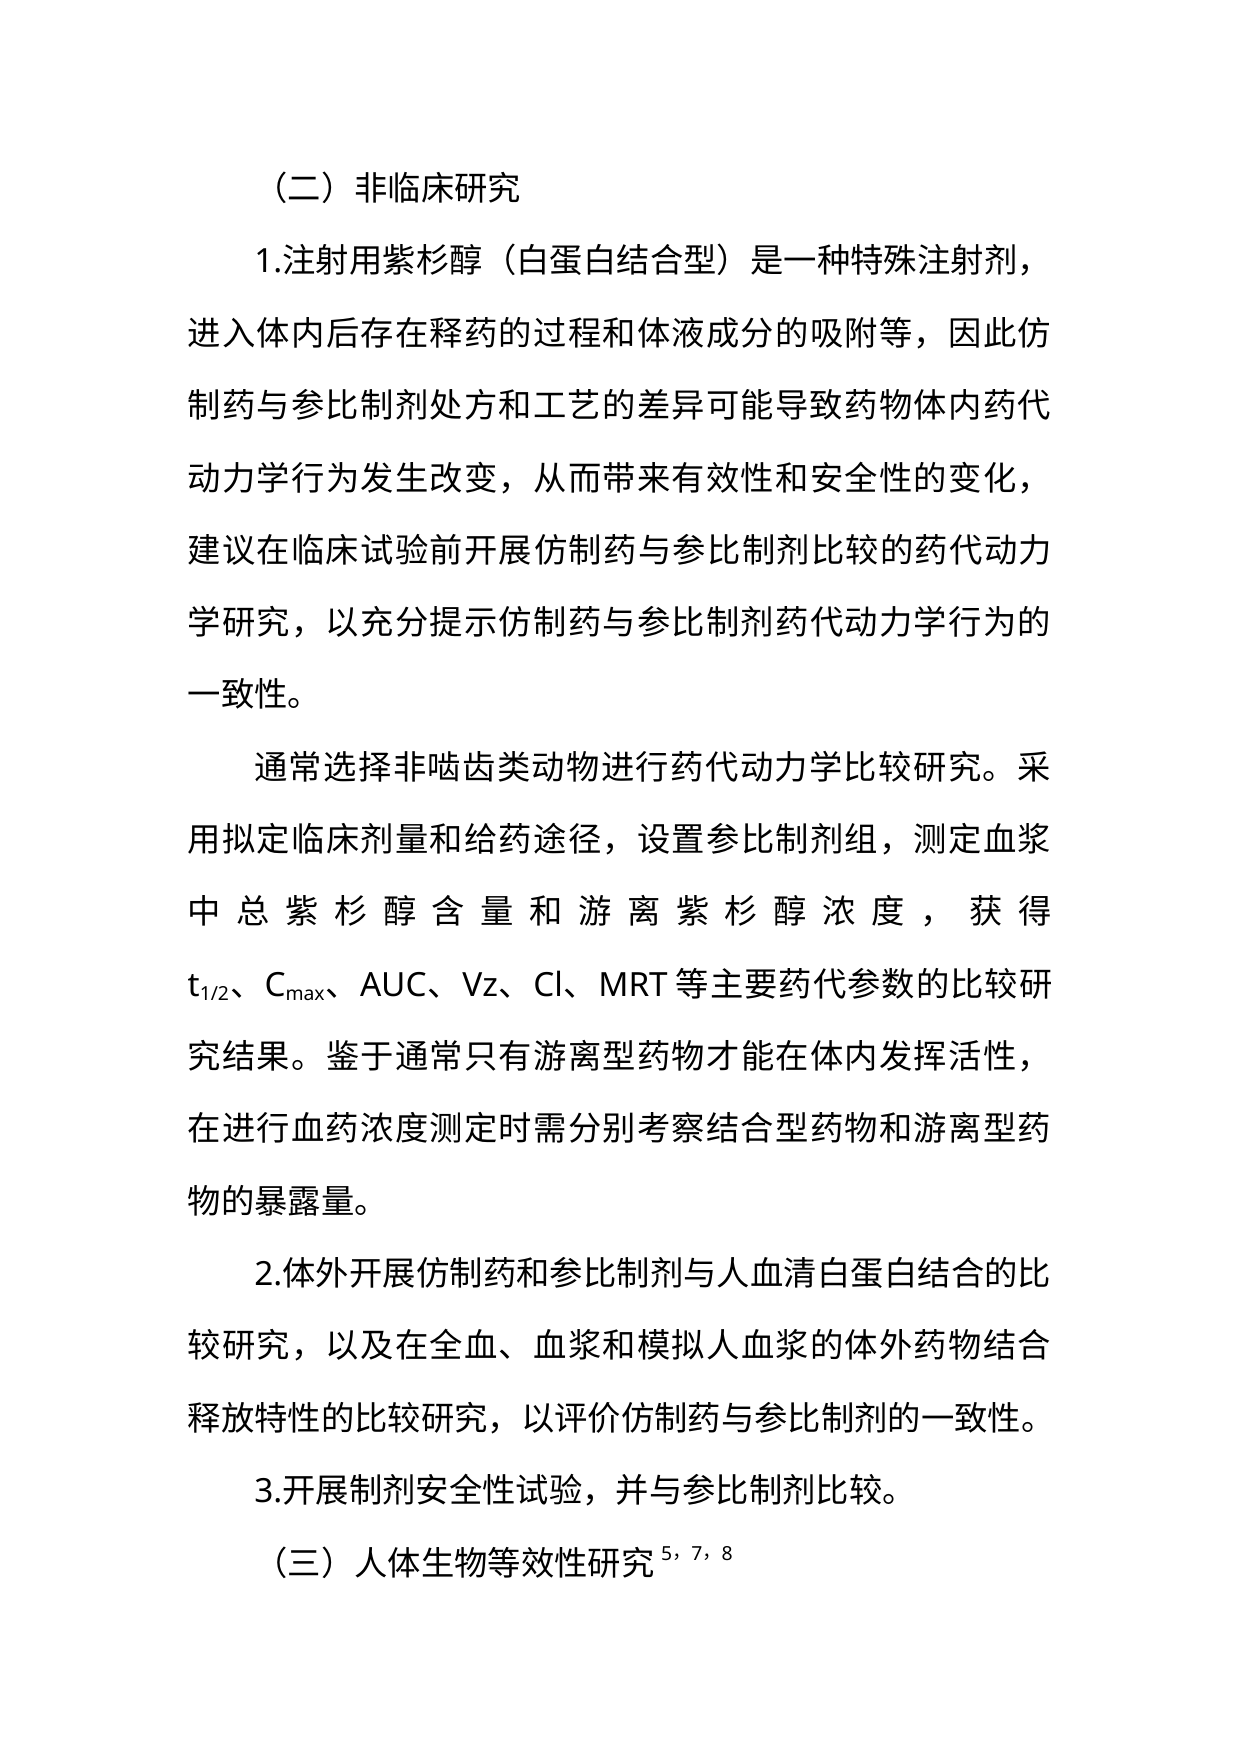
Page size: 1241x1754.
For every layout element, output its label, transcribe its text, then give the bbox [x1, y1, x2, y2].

text （三）人体生物等效性研究5，7，8 [187, 1536, 1053, 1585]
text 1.注射用紫杉醇（白蛋白结合型）是一种特殊注射剂，进入体内后存在释药的过程和体液成分的吸附等，因此仿制药与参比制剂处方和工艺的差异可能导致药物体内药代动力学行为发生改变，从而带来有效性和安全性的变化，建议在临床试验前开展仿制药与参比制剂比较的药代动力学研究，以充分提示仿制药与参比制剂药代动力学行为的一致性。 [187, 234, 1053, 716]
text （二）非临床研究 [187, 162, 1053, 210]
text 3.开展制剂安全性试验，并与参比制剂比较。 [187, 1464, 1053, 1512]
text 2.体外开展仿制药和参比制剂与人血清白蛋白结合的比较研究，以及在全血、血浆和模拟人血浆的体外药物结合释放特性的比较研究，以评价仿制药与参比制剂的一致性。 [187, 1247, 1053, 1440]
text 通常选择非啮齿类动物进行药代动力学比较研究。采用拟定临床剂量和给药途径，设置参比制剂组，测定血浆中总紫杉醇含量和游离紫杉醇浓度，获得t1/2、Cmax、AUC、Vz、Cl、MRT等主要药代参数的比较研究结果。鉴于通常只有游离型药物才能在体内发挥活性，在进行血药浓度测定时需分别考察结合型药物和游离型药物的暴露量。 [187, 741, 1053, 1223]
